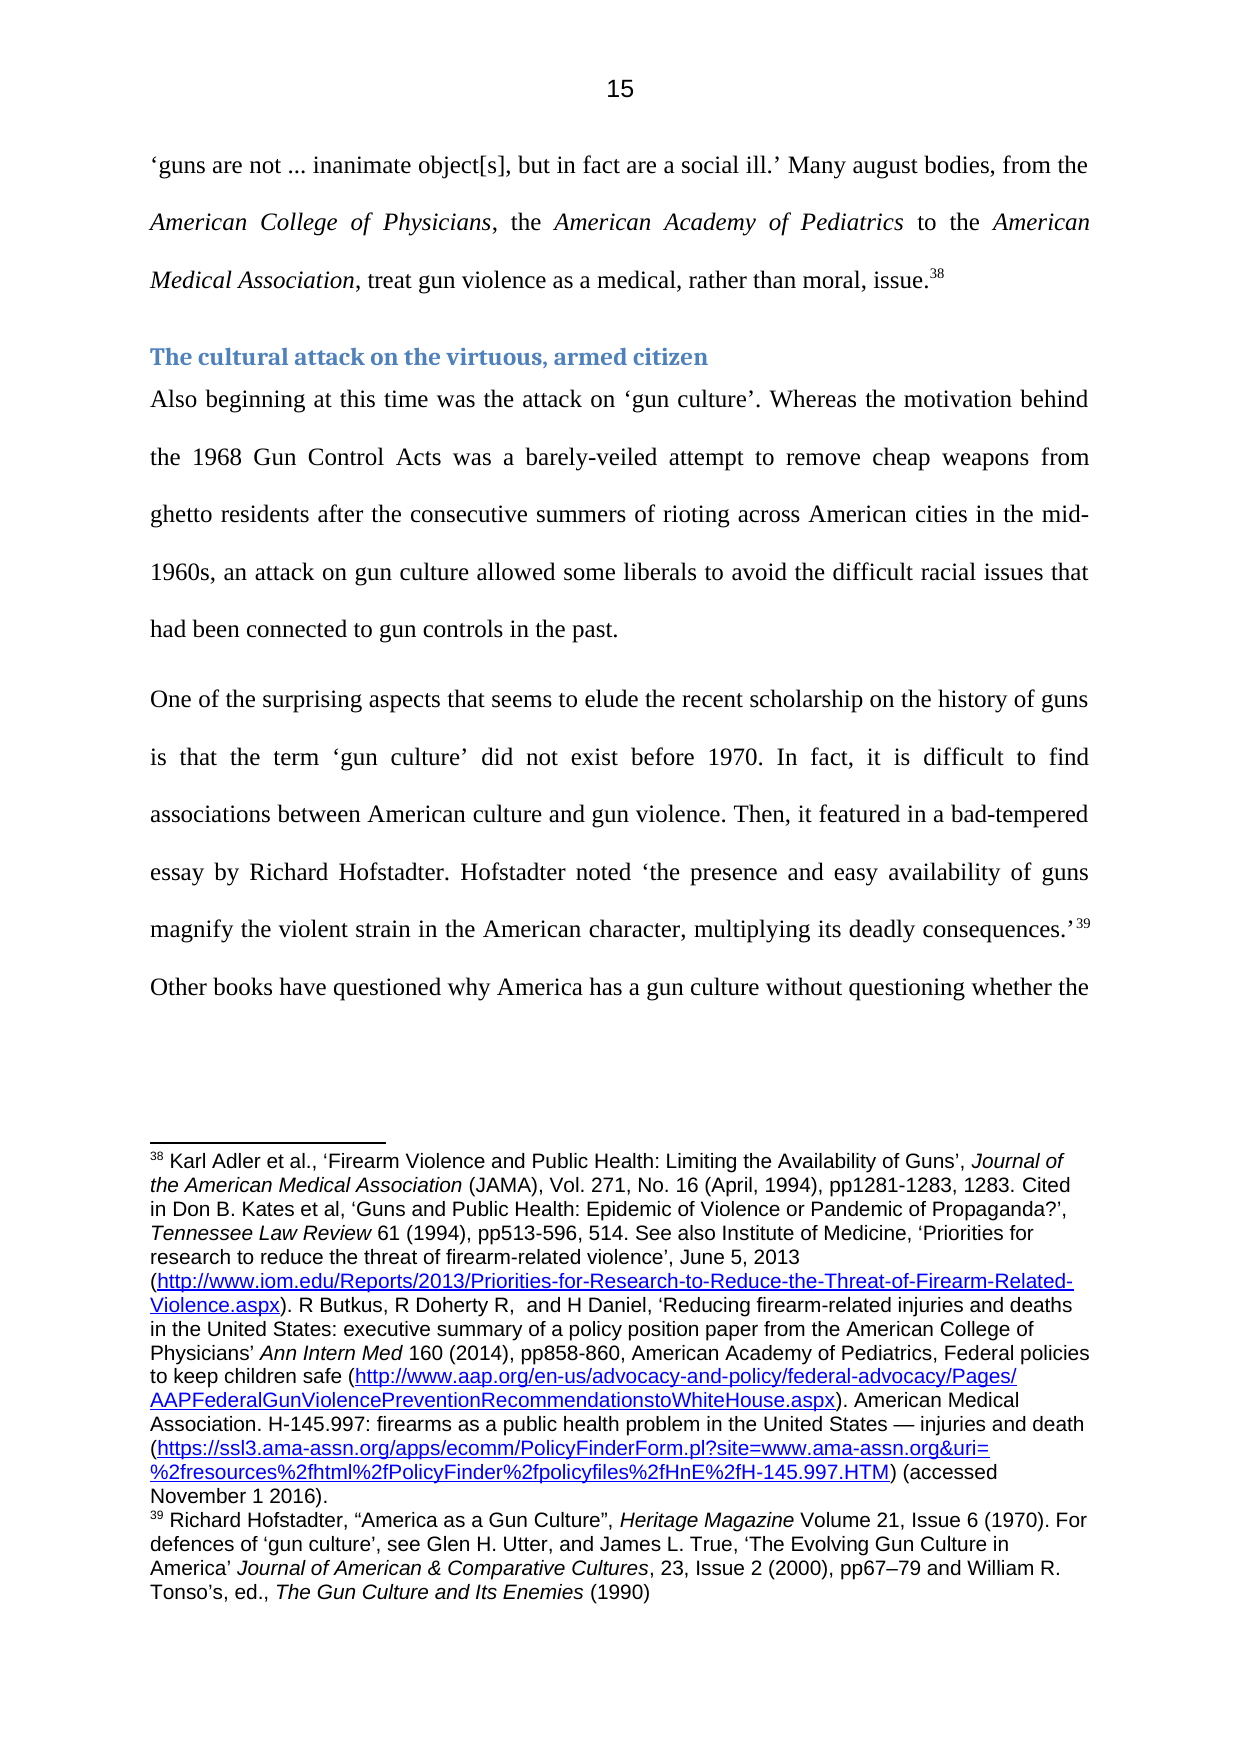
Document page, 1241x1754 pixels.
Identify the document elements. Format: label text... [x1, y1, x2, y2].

subtitle The cultural attack on the virtuous, armed citizen [150, 343, 1090, 372]
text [150, 150, 1090, 294]
text Also beginning at this time was the attack on ‘gun culture’. Whereas the motivation behind the 1968 Gun Control Acts was a barely-veiled attempt to remove cheap weapons from ghetto residents after the consecutive summers of rioting across American cities in the mid-1960s, an attack on gun culture allowed some liberals to avoid the difficult racial issues that had been connected to gun controls in the past. [150, 384, 1090, 643]
text One of the surprising aspects that seems to elude the recent scholarship on the history of guns is that the term ‘gun culture’ did not exist before 1970. In fact, it is difficult to find associations between American culture and gun violence. Then, it featured in a bad-tempered essay by Richard Hofstadter. Hofstadter noted ‘the presence and easy availability of guns magnify the violent strain in the American character, multiplying its deadly consequences.’ Other books have questioned why America has a gun culture without questioning whether the condemnation of a gun culture might be historically specific rather than the much more amorphous ‘gun culture’ itself. [150, 684, 1090, 1001]
